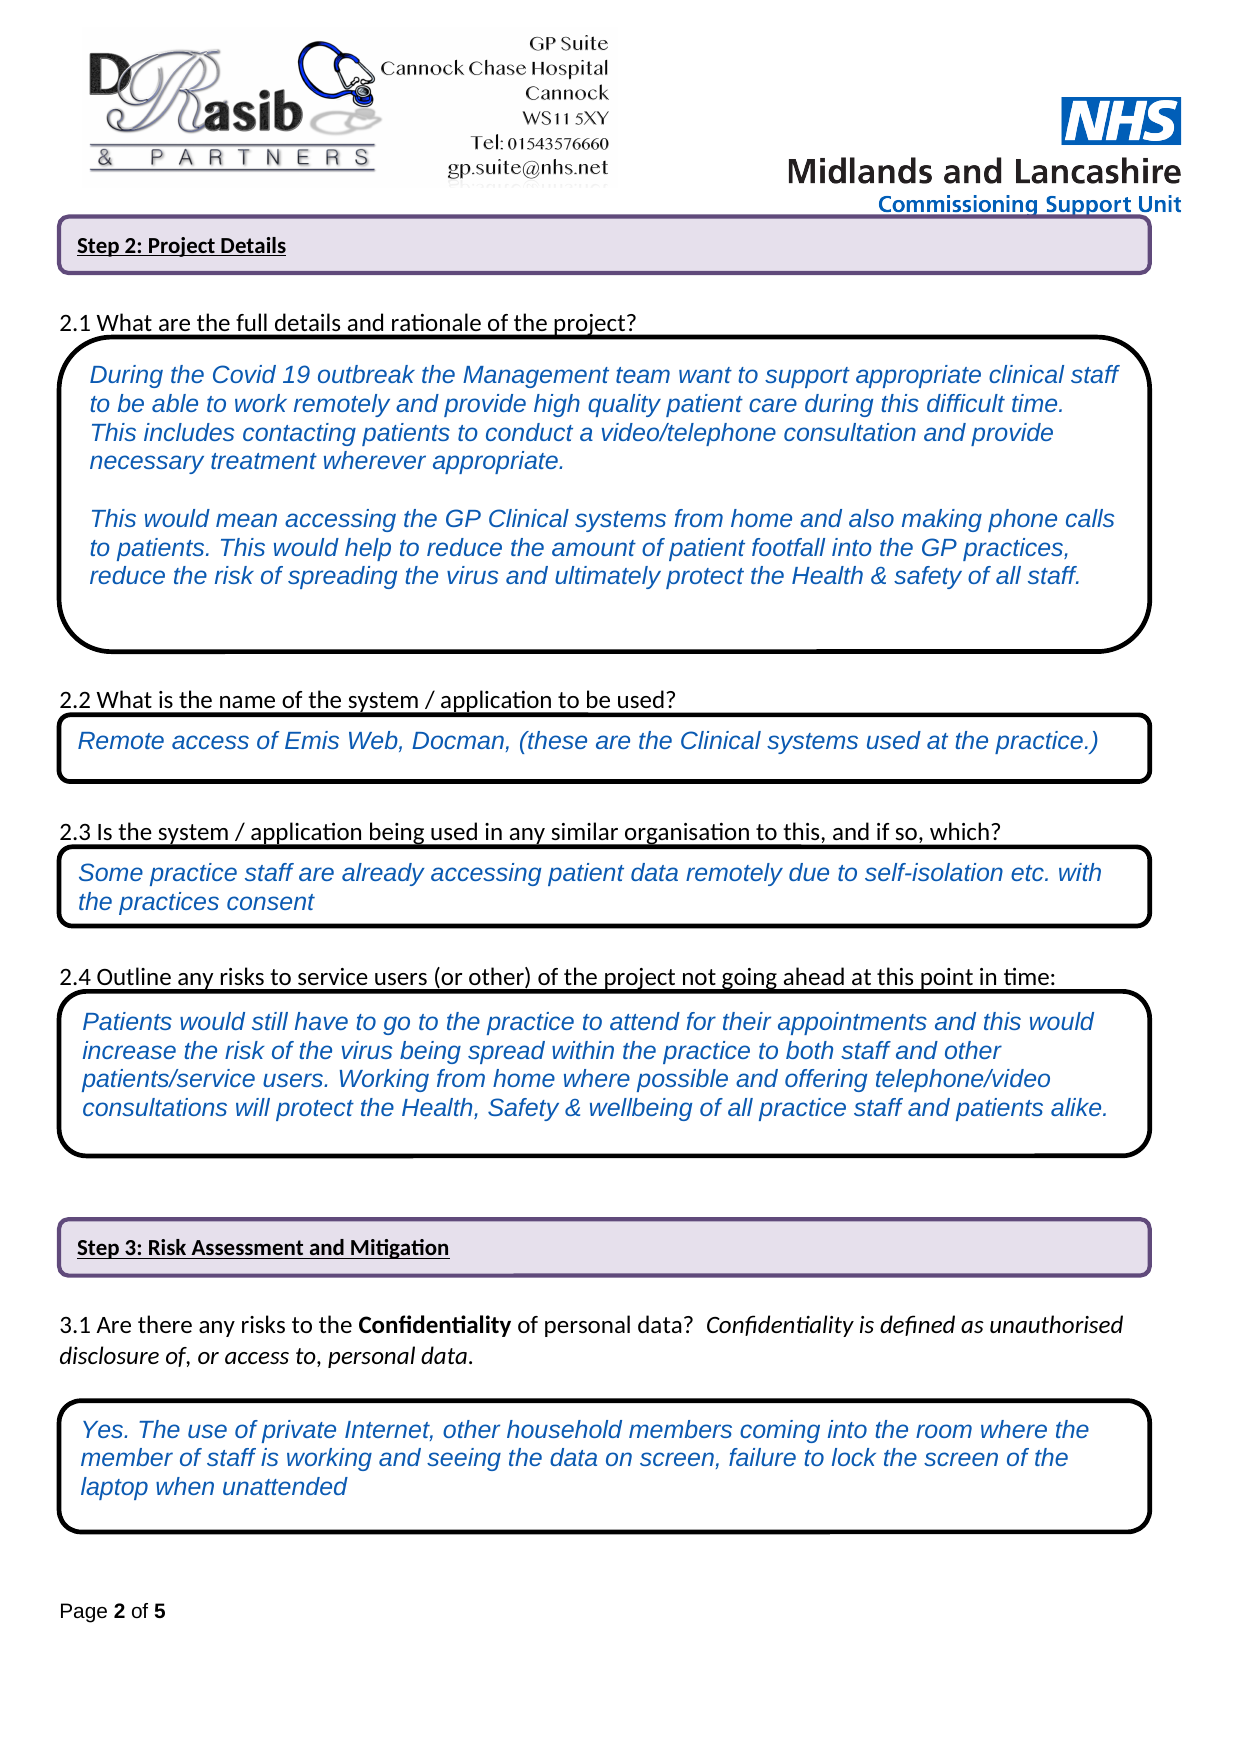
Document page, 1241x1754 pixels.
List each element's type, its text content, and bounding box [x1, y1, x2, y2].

text 2.2 What is the name of the system / application to be used? [59, 684, 1181, 715]
text 2.1 What are the full details and rationale of the project? [59, 307, 1181, 337]
text 2.4 Outline any risks to service users (or other) of the project not going ahead at this point in time: [59, 961, 1181, 991]
text 2.3 Is the system / application being used in any similar organisation to this, and if so, which? [59, 816, 1181, 847]
text 3.1 Are there any risks to the Confidentiality of personal data? Confidentiality is defined as unauthorised disclosure of, or access to, personal data. [59, 1309, 1181, 1370]
picture [788, 97, 1182, 217]
picture [82, 27, 619, 188]
